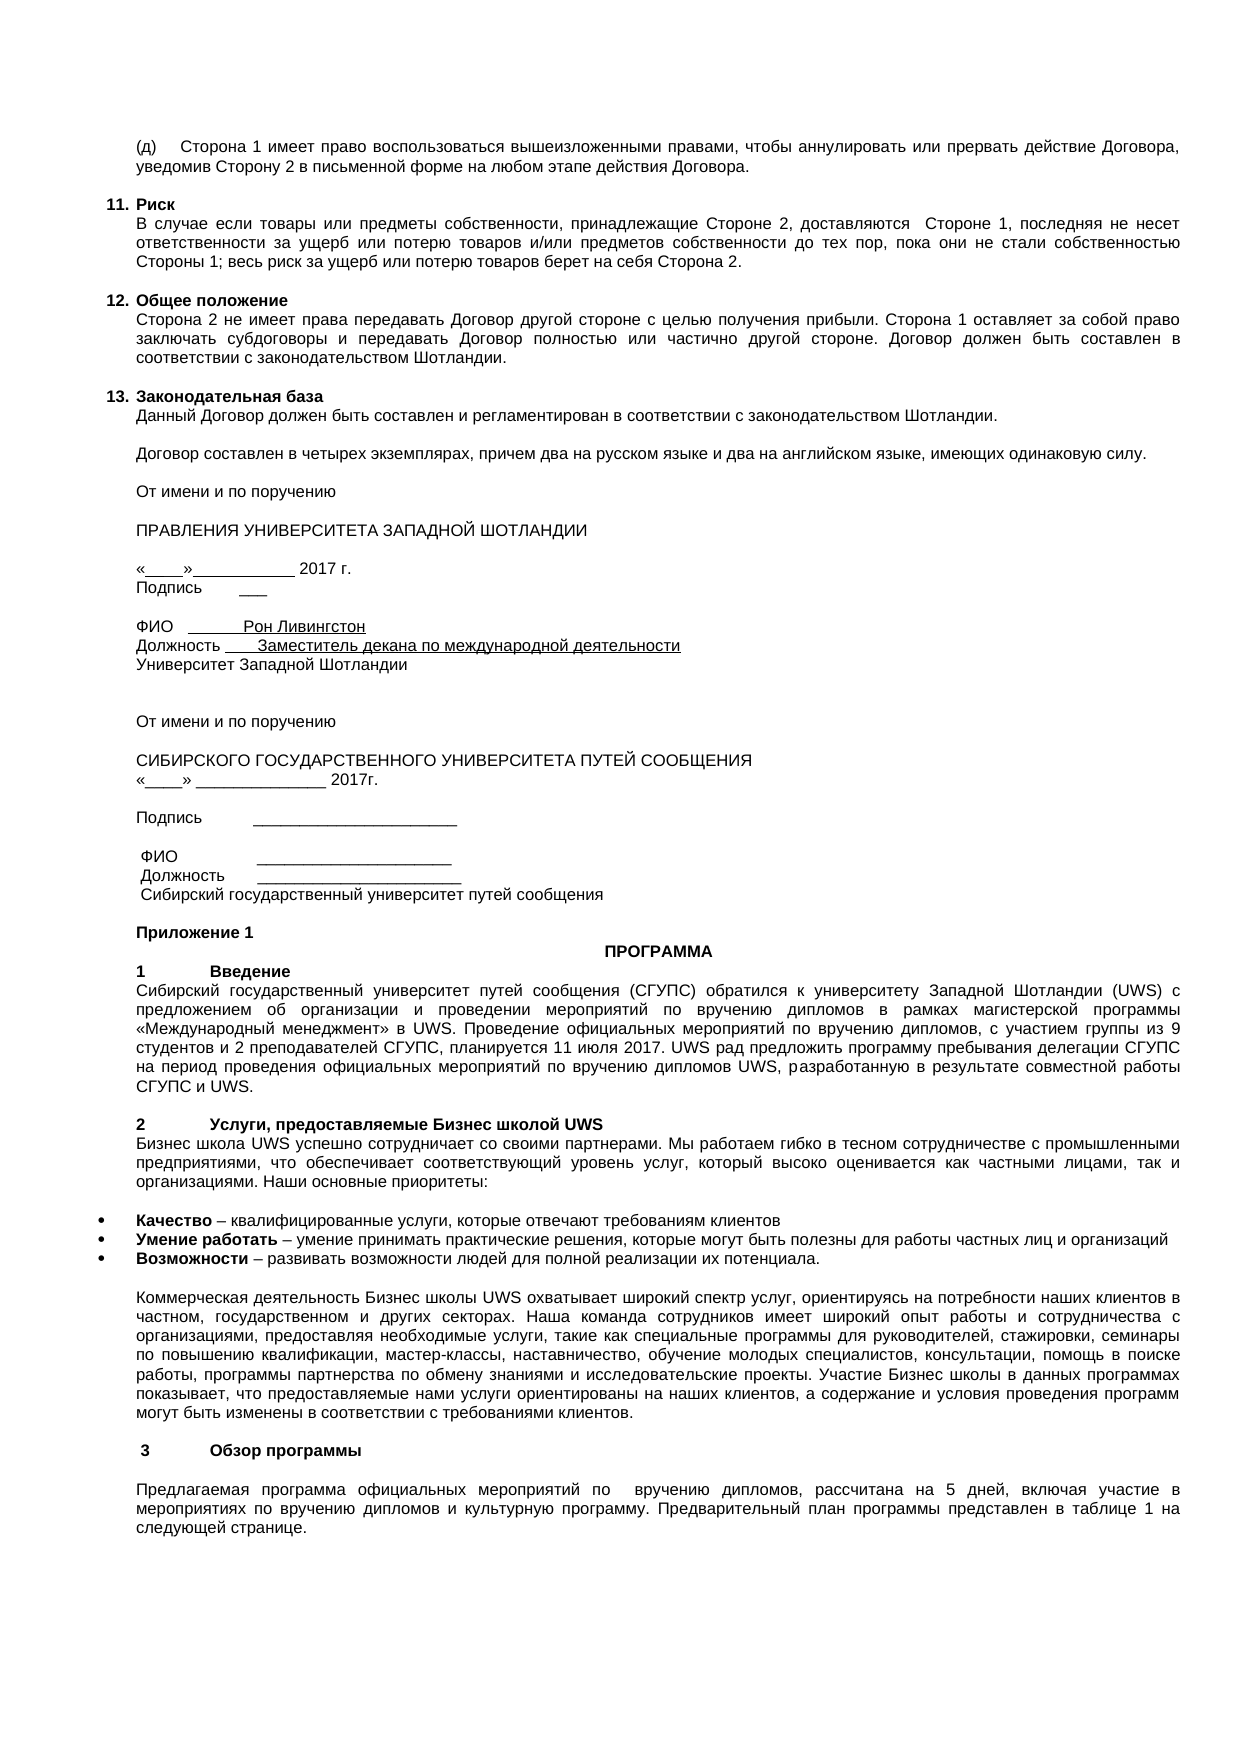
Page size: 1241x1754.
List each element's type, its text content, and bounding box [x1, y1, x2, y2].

text Должность ______________________ [136, 866, 1181, 885]
text Сибирский государственный университет путей сообщения (СГУПС) обратился к университету Западной Шотландии (UWS) с предложением об организации и проведении мероприятий по вручению дипломов в рамках магистерской программы «Международный менеджмент» в UWS. Проведение официальных мероприятий по вручению дипломов, с участием группы из 9 студентов и 2 преподавателей СГУПС, планируется 11 июля 2017. UWS рад предложить программу пребывания делегации СГУПС на период проведения официальных мероприятий по вручению дипломов UWS, разработанную в результате совместной работы СГУПС и UWS. [136, 981, 1181, 1096]
text Должность Заместитель декана по международной деятельности [136, 636, 1181, 655]
list Умение работать – умение принимать практические решения, которые могут быть полезны для работы частных лиц и организаций [98, 1230, 1181, 1249]
text Предлагаемая программа официальных мероприятий по вручению дипломов, рассчитана на 5 дней, включая участие в мероприятиях по вручению дипломов и культурную программу. Предварительный план программы представлен в таблице 1 на следующей странице. [136, 1479, 1181, 1537]
text 2 Услуги, предоставляемые Бизнес школой UWS [136, 1115, 1181, 1134]
text ПРАВЛЕНИЯ УНИВЕРСИТЕТА ЗАПАДНОЙ ШОТЛАНДИИ [136, 521, 1181, 540]
text ФИО Рон Ливингстон [136, 616, 1181, 636]
text Данный Договор должен быть составлен и регламентирован в соответствии с законодательством Шотландии. [136, 406, 1181, 425]
text ФИО _____________________ [136, 846, 1181, 866]
text « » 2017 г. [136, 559, 1181, 578]
text 3 Обзор программы [136, 1441, 1181, 1460]
list Сторона 1 имеет право воспользоваться вышеизложенными правами, чтобы аннулировать или прервать действие Договора, уведомив Сторону 2 в письменной форме на любом этапе действия Договора. [136, 137, 1181, 176]
text Договор составлен в четырех экземплярах, причем два на русском языке и два на английском языке, имеющих одинаковую силу. [136, 444, 1181, 463]
text Приложение 1 [136, 923, 1181, 942]
text От имени и по поручению [136, 712, 1181, 731]
text «____» ______________ 2017г. [136, 770, 1181, 789]
list Возможности – развивать возможности людей для полной реализации их потенциала. [98, 1249, 1181, 1268]
list Риск [106, 195, 1181, 214]
text Бизнес школа UWS успешно сотрудничает со своими партнерами. Мы работаем гибко в тесном сотрудничестве с промышленными предприятиями, что обеспечивает соответствующий уровень услуг, который высоко оценивается как частными лицами, так и организациями. Наши основные приоритеты: [136, 1134, 1181, 1191]
list Общее положение [106, 291, 1181, 310]
text СИБИРСКОГО ГОСУДАРСТВЕННОГО УНИВЕРСИТЕТА ПУТЕЙ СООБЩЕНИЯ [136, 751, 1181, 770]
list Качество – квалифицированные услуги, которые отвечают требованиям клиентов [98, 1211, 1181, 1230]
text Подпись ___ [136, 578, 1181, 597]
text От имени и по поручению [136, 482, 1181, 501]
text Сторона 2 не имеет права передавать Договор другой стороне с целью получения прибыли. Сторона 1 оставляет за собой право заключать субдоговоры и передавать Договор полностью или частично другой стороне. Договор должен быть составлен в соответствии с законодательством Шотландии. [136, 310, 1181, 367]
text Сибирский государственный университет путей сообщения [136, 885, 1181, 904]
list Законодательная база [106, 386, 1181, 406]
text Университет Западной Шотландии [136, 655, 1181, 674]
text Коммерческая деятельность Бизнес школы UWS охватывает широкий спектр услуг, ориентируясь на потребности наших клиентов в частном, государственном и других секторах. Наша команда сотрудников имеет широкий опыт работы и сотрудничества с организациями, предоставляя необходимые услуги, такие как специальные программы для руководителей, стажировки, семинары по повышению квалификации, мастер-классы, наставничество, обучение молодых специалистов, консультации, помощь в поиске работы, программы партнерства по обмену знаниями и исследовательские проекты. Участие Бизнес школы в данных программах показывает, что предоставляемые нами услуги ориентированы на наших клиентов, а содержание и условия проведения программ могут быть изменены в соответствии с требованиями клиентов. [136, 1288, 1181, 1422]
text В случае если товары или предметы собственности, принадлежащие Стороне 2, доставляются Стороне 1, последняя не несет ответственности за ущерб или потерю товаров и/или предметов собственности до тех пор, пока они не стали собственностью Стороны 1; весь риск за ущерб или потерю товаров берет на себя Сторона 2. [136, 214, 1181, 271]
text ПРОГРАММА [136, 942, 1181, 961]
text 1 Введение [136, 961, 1181, 981]
text Подпись ______________________ [136, 808, 1181, 827]
